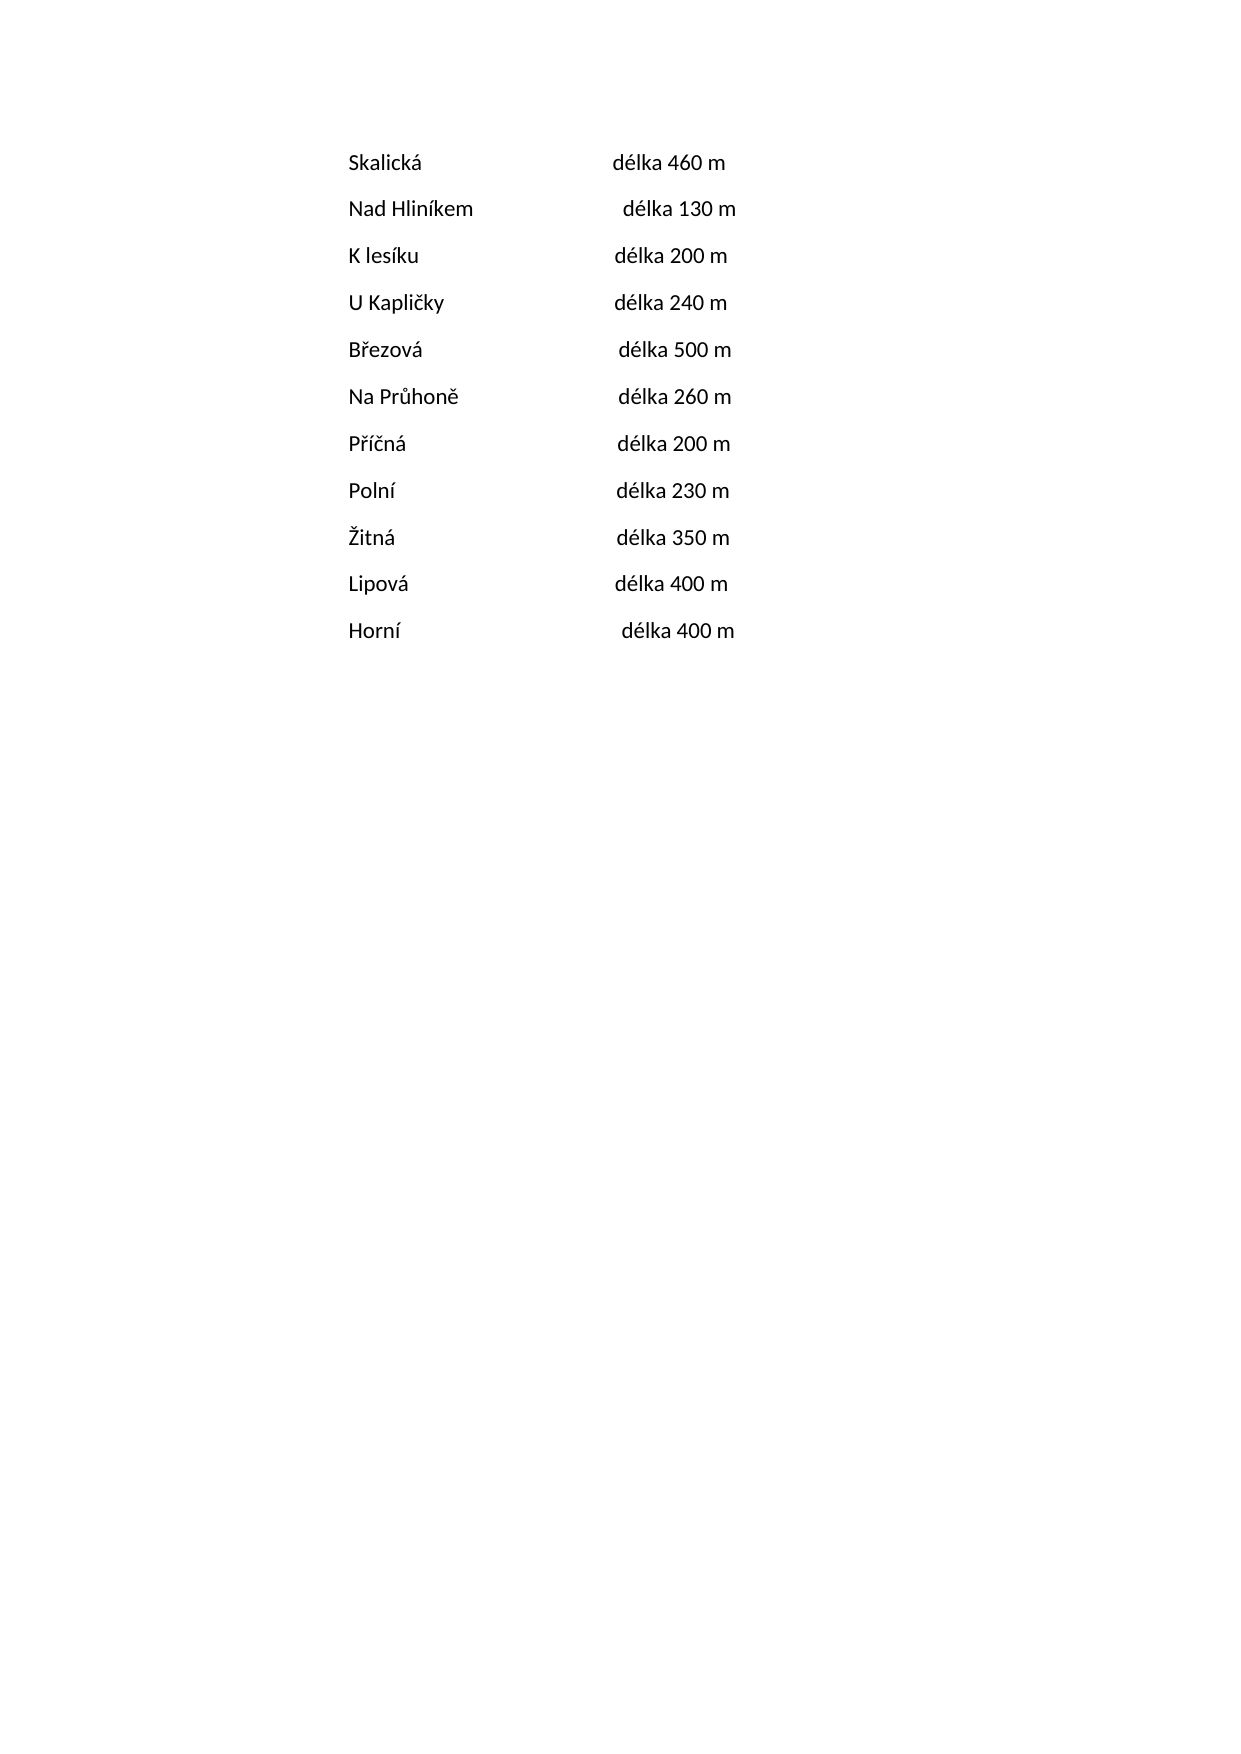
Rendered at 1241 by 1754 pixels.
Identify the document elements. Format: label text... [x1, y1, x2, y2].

text Březová délka 500 m [148, 335, 1093, 363]
text Příčná délka 200 m [148, 429, 1093, 457]
text Nad Hliníkem délka 130 m [148, 194, 1093, 222]
text Horní délka 400 m [148, 616, 1093, 644]
text Žitná délka 350 m [148, 523, 1093, 551]
text U Kapličky délka 240 m [148, 288, 1093, 316]
text K lesíku délka 200 m [148, 241, 1093, 269]
text Skalická délka 460 m [148, 148, 1093, 176]
text Polní délka 230 m [148, 476, 1093, 504]
text Na Průhoně délka 260 m [148, 382, 1093, 410]
text Lipová délka 400 m [148, 569, 1093, 597]
